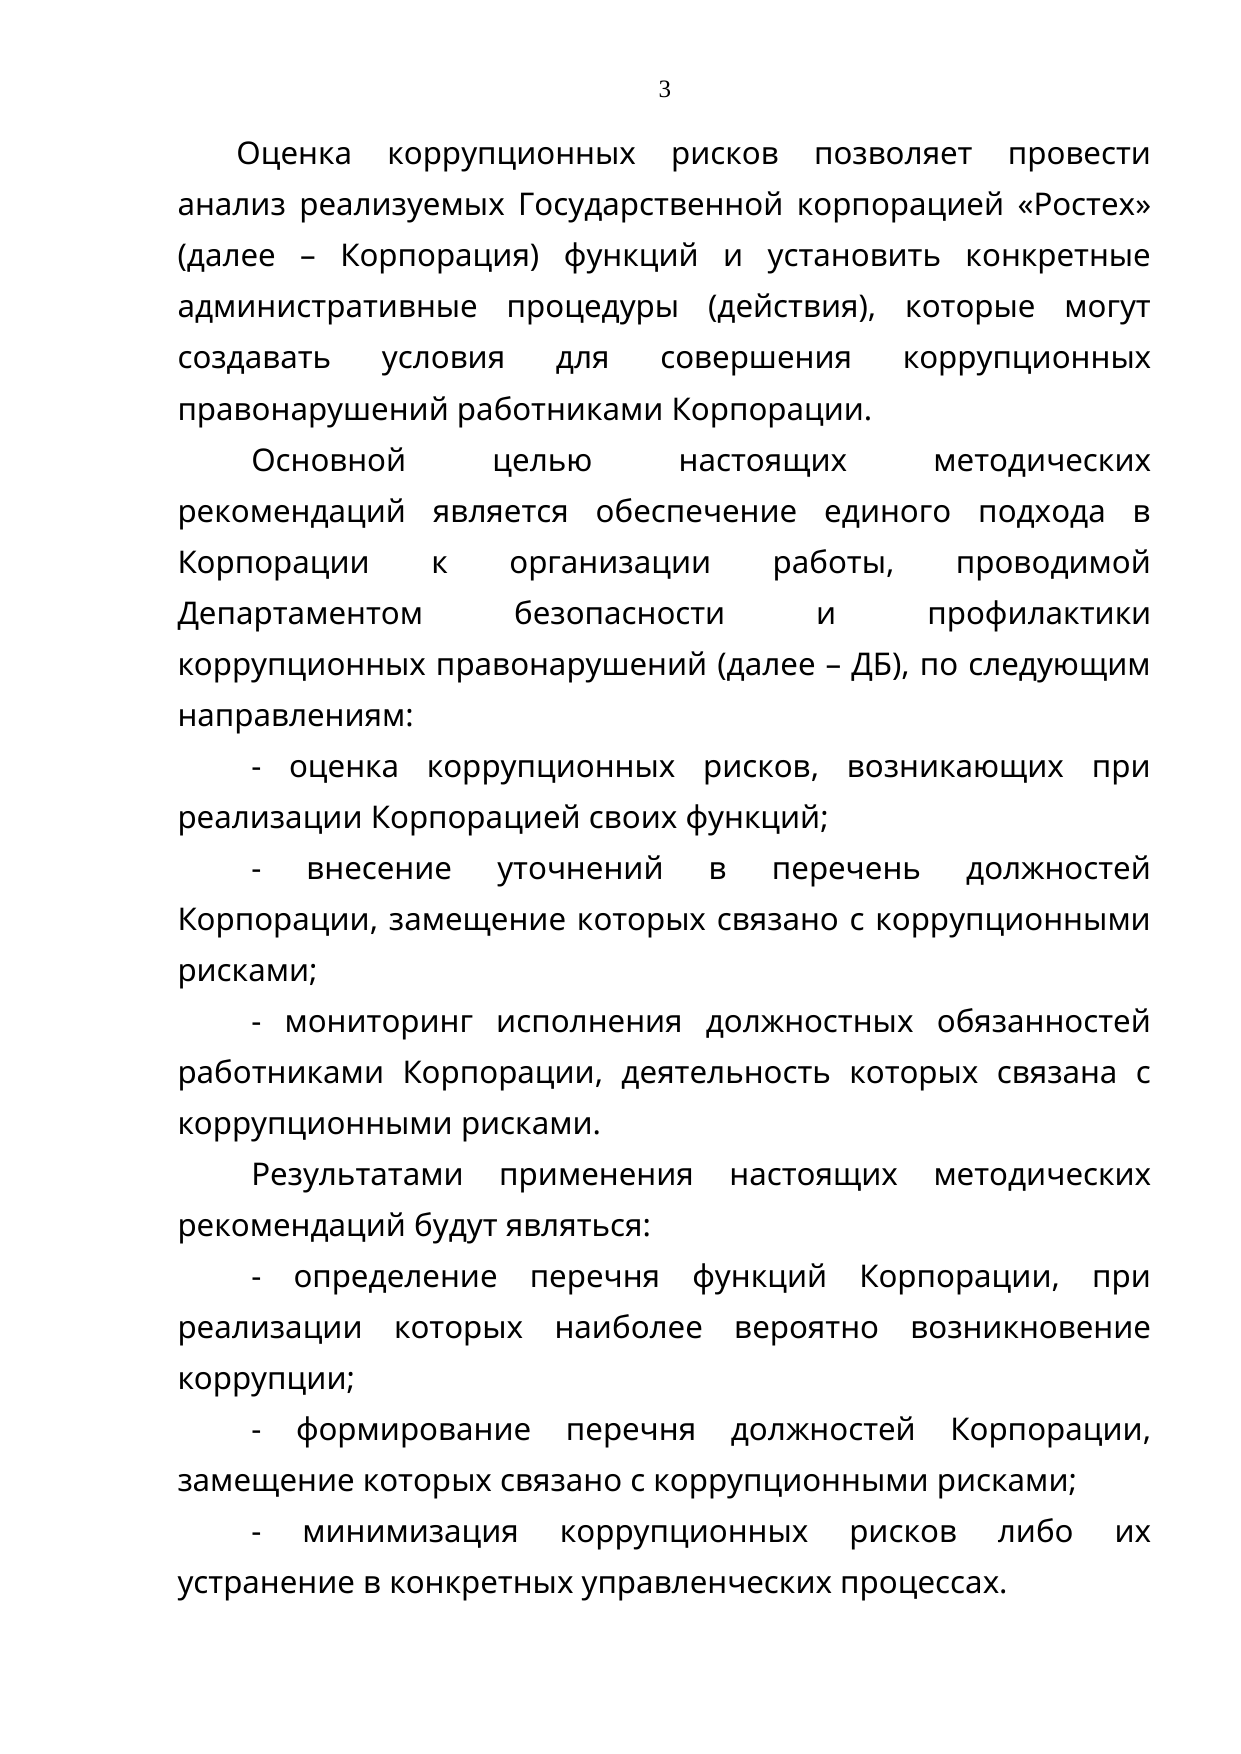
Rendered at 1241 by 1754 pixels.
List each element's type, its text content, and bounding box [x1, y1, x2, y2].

text - внесение уточнений в перечень должностей Корпорации, замещение которых связано с коррупционными рисками; [177, 846, 1152, 991]
text - определение перечня функций Корпорации, при реализации которых наиболее вероятно возникновение коррупции; [177, 1254, 1152, 1399]
text Оценка коррупционных рисков позволяет провести анализ реализуемых Государственной корпорацией «Ростех» (далее – Корпорация) функций и установить конкретные административные процедуры (действия), которые могут создавать условия для совершения коррупционных правонарушений работниками Корпорации. [177, 131, 1152, 429]
text - формирование перечня должностей Корпорации, замещение которых связано с коррупционными рисками; [177, 1407, 1152, 1501]
text - оценка коррупционных рисков, возникающих при реализации Корпорацией своих функций; [177, 744, 1152, 837]
text - минимизация коррупционных рисков либо их устранение в конкретных управленческих процессах. [177, 1509, 1152, 1603]
text - мониторинг исполнения должностных обязанностей работниками Корпорации, деятельность которых связана с коррупционными рисками. [177, 999, 1152, 1144]
text Результатами применения настоящих методических рекомендаций будут являться: [177, 1152, 1152, 1246]
text Основной целью настоящих методических рекомендаций является обеспечение единого подхода в Корпорации к организации работы, проводимой Департаментом безопасности и профилактики коррупционных правонарушений (далее – ДБ), по следующим направлениям: [177, 437, 1152, 735]
